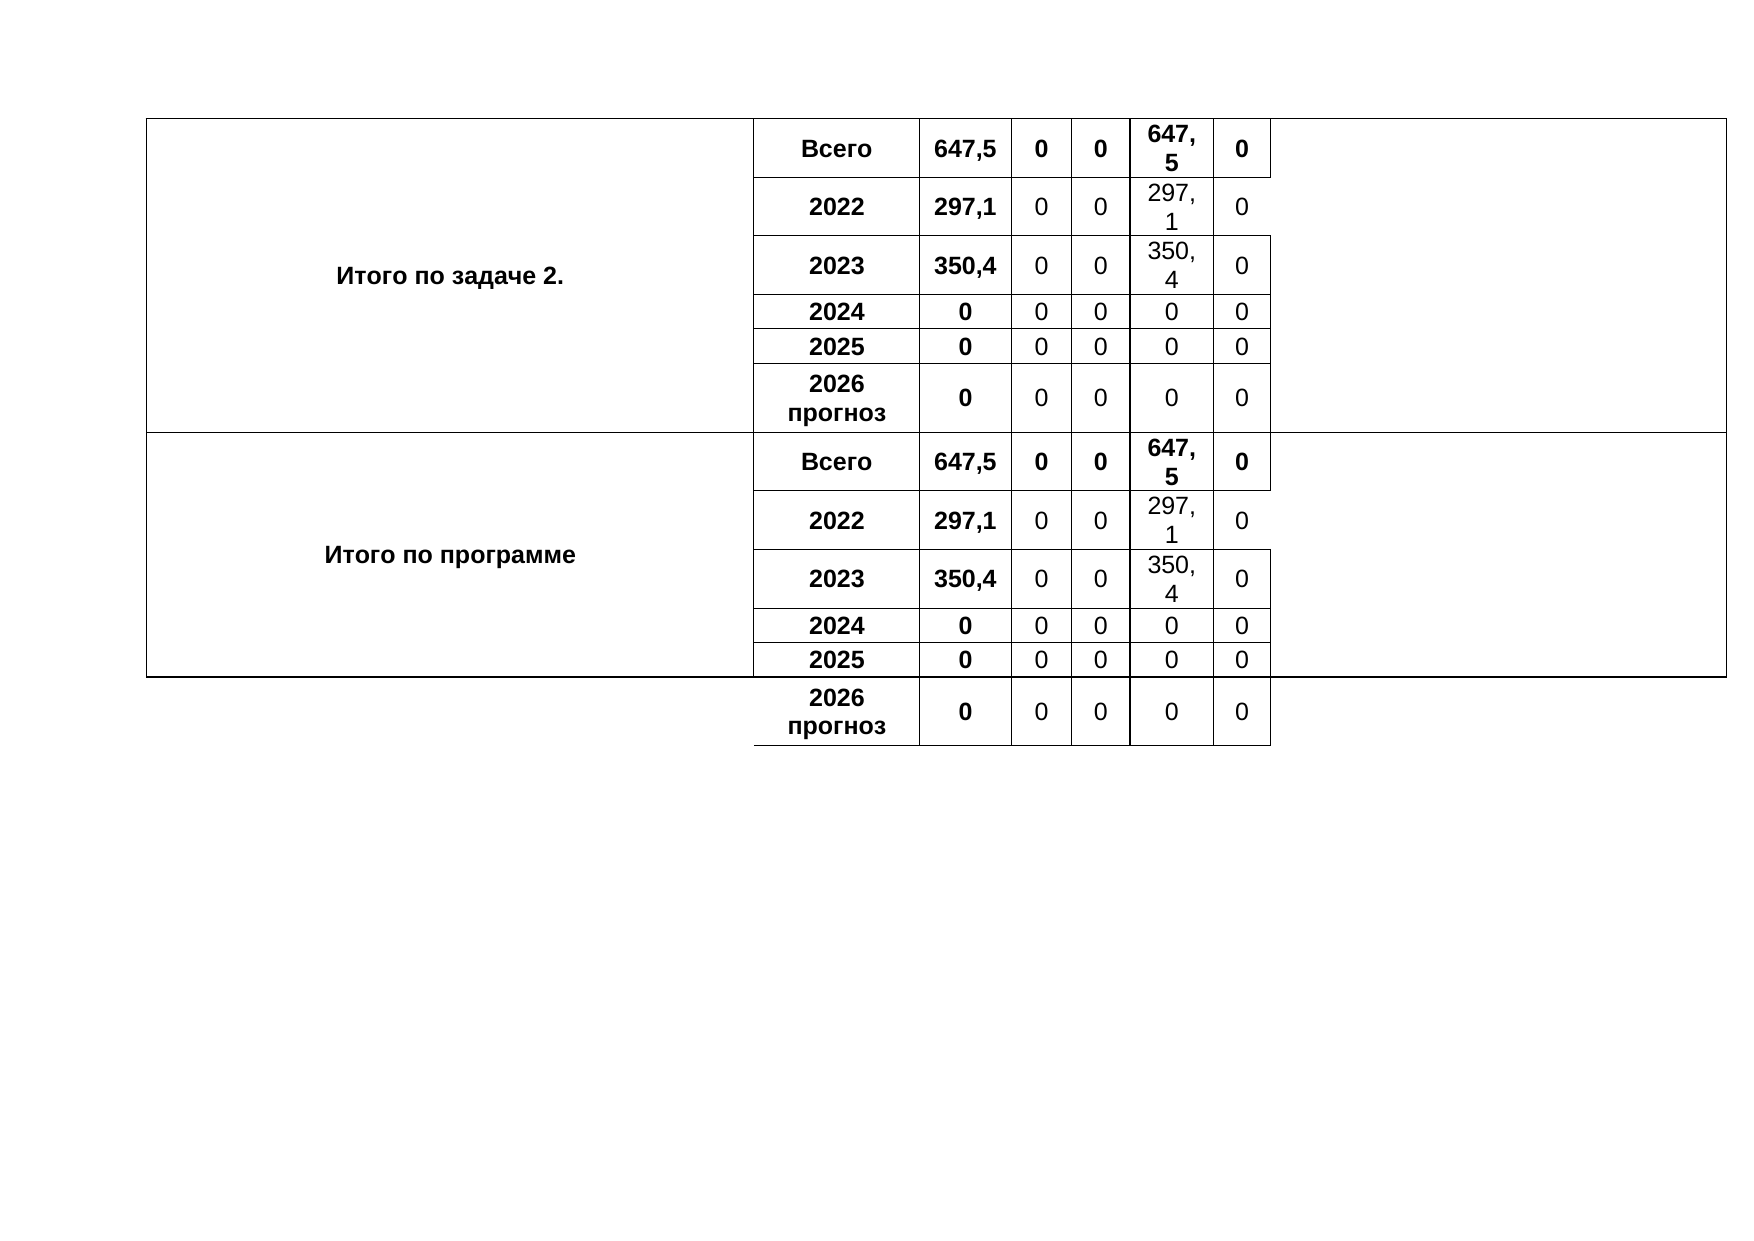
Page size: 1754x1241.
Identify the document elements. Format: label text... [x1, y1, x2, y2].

table_cell [1270, 433, 1726, 676]
table_cell 0 [1131, 295, 1213, 328]
table_cell 350,4 [920, 236, 1011, 294]
table_cell 0 [1012, 329, 1071, 363]
table_cell 0 [1214, 178, 1270, 235]
table_cell 647,5 [1131, 433, 1213, 490]
table_cell 0 [920, 609, 1011, 642]
table_cell 0 [920, 643, 1011, 676]
table_cell 2023 [754, 550, 919, 607]
table_cell 0 [1214, 364, 1270, 432]
table_cell 0 [1214, 609, 1270, 642]
table_cell 0 [1131, 364, 1213, 432]
table_cell 297,1 [920, 491, 1011, 549]
table_cell 0 [1072, 609, 1129, 642]
table_cell 0 [1012, 491, 1071, 549]
table_cell 0 [1131, 609, 1213, 642]
table_cell Всего [754, 433, 919, 490]
table_cell 0 [1214, 643, 1270, 676]
table_cell 2023 [754, 236, 919, 294]
table_cell 2025 [754, 329, 919, 363]
table_cell 350,4 [1131, 236, 1213, 294]
table_cell 0 [1012, 550, 1071, 607]
table_cell 647,5 [920, 433, 1011, 490]
table_cell 0 [1072, 678, 1129, 745]
table_cell 0 [1072, 329, 1129, 363]
table_cell 0 [1072, 643, 1129, 676]
table_cell 0 [920, 678, 1011, 745]
table_cell 297,1 [1131, 178, 1213, 235]
table_cell 0 [1072, 491, 1129, 549]
table_cell 0 [1131, 329, 1213, 363]
table_cell 2022 [754, 178, 919, 235]
table_cell 0 [1012, 178, 1071, 235]
table_cell Итого по программе [147, 433, 753, 676]
table_cell 0 [1214, 678, 1270, 745]
table_cell 2026 прогноз [754, 364, 919, 432]
table_cell 0 [1012, 364, 1071, 432]
table_cell 2025 [754, 643, 919, 676]
table_cell 0 [1072, 119, 1129, 177]
table_cell 647,5 [920, 119, 1011, 177]
table_cell 2026 прогноз [754, 678, 919, 745]
table_cell 0 [1012, 678, 1071, 745]
table_cell 0 [920, 295, 1011, 328]
table_cell Итого по задаче 2. [147, 119, 753, 432]
table_cell [1270, 119, 1726, 432]
table_cell 0 [1012, 236, 1071, 294]
table_cell 2024 [754, 609, 919, 642]
table_cell 0 [1214, 119, 1270, 177]
table_cell 2022 [754, 491, 919, 549]
table_cell 0 [1072, 295, 1129, 328]
table_cell 0 [1214, 329, 1270, 363]
table_cell 0 [1012, 643, 1071, 676]
table_cell 0 [1012, 609, 1071, 642]
table_cell 0 [920, 329, 1011, 363]
table_cell 647,5 [1131, 119, 1213, 177]
table_cell 0 [1072, 550, 1129, 607]
table_cell 0 [1214, 491, 1270, 549]
table_cell 0 [1072, 178, 1129, 235]
table_cell 350,4 [920, 550, 1011, 607]
table_cell 0 [1012, 119, 1071, 177]
table_cell 0 [1131, 678, 1213, 745]
table_cell 297,1 [1131, 491, 1213, 549]
table_cell 0 [1214, 433, 1270, 490]
table_cell 0 [920, 364, 1011, 432]
table_cell 297,1 [920, 178, 1011, 235]
table_cell 2024 [754, 295, 919, 328]
table_cell 0 [1072, 433, 1129, 490]
table_cell 0 [1072, 236, 1129, 294]
table_cell 0 [1012, 295, 1071, 328]
table_cell 350,4 [1131, 550, 1213, 607]
table_cell 0 [1072, 364, 1129, 432]
table_cell 0 [1131, 643, 1213, 676]
table_cell 0 [1012, 433, 1071, 490]
table_cell 0 [1214, 236, 1270, 294]
table_cell Всего [754, 119, 919, 177]
table_cell 0 [1214, 550, 1270, 607]
table_cell 0 [1214, 295, 1270, 328]
